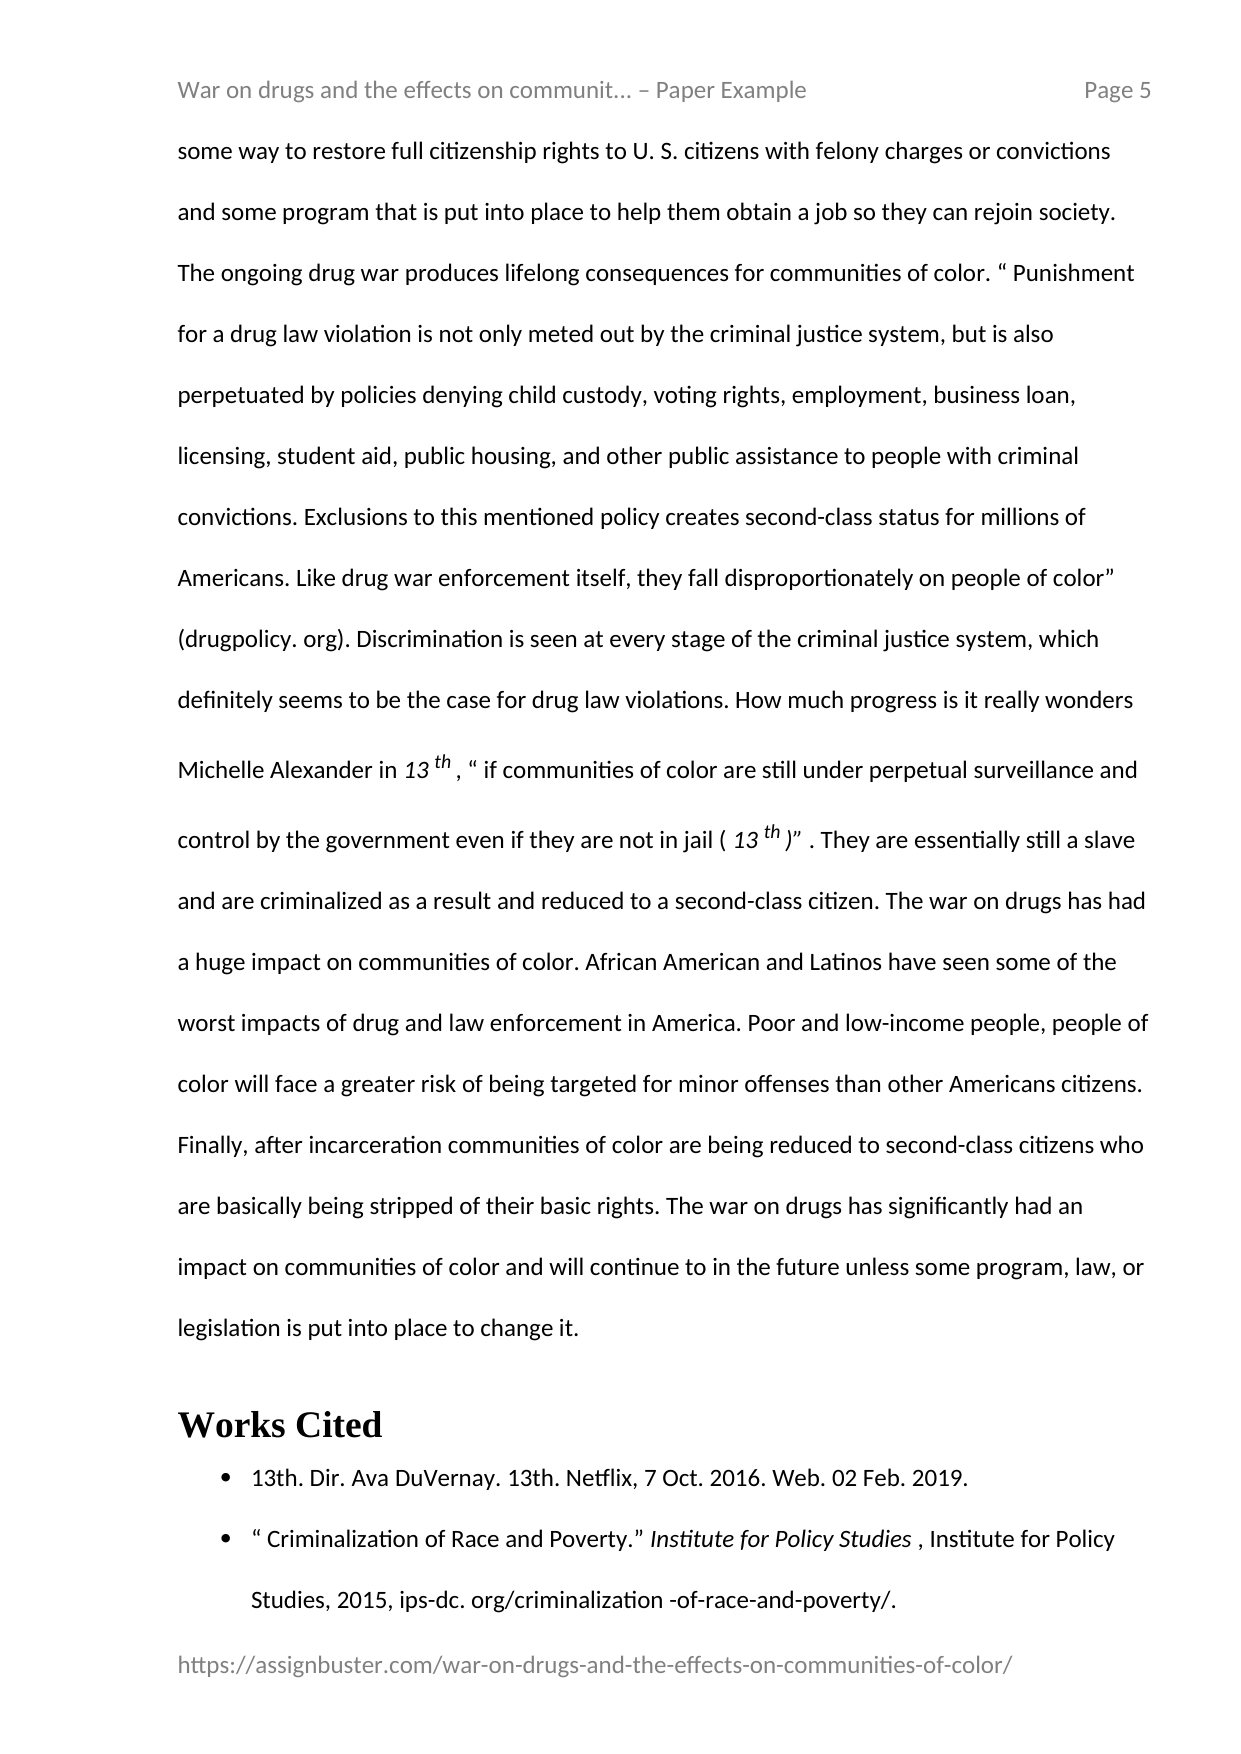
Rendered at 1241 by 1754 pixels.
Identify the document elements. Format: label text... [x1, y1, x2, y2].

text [177, 135, 1152, 1343]
list “ Criminalization of Race and Poverty.” Institute for Policy Studies , Institute for Policy Studies, 2015, ips-dc. org/criminalization -of-race-and-poverty/. [221, 1523, 1152, 1614]
list 13th. Dir. Ava DuVernay. 13th. Netflix, 7 Oct. 2016. Web. 02 Feb. 2019. [221, 1462, 1152, 1492]
subtitle Works Cited [177, 1403, 1152, 1446]
